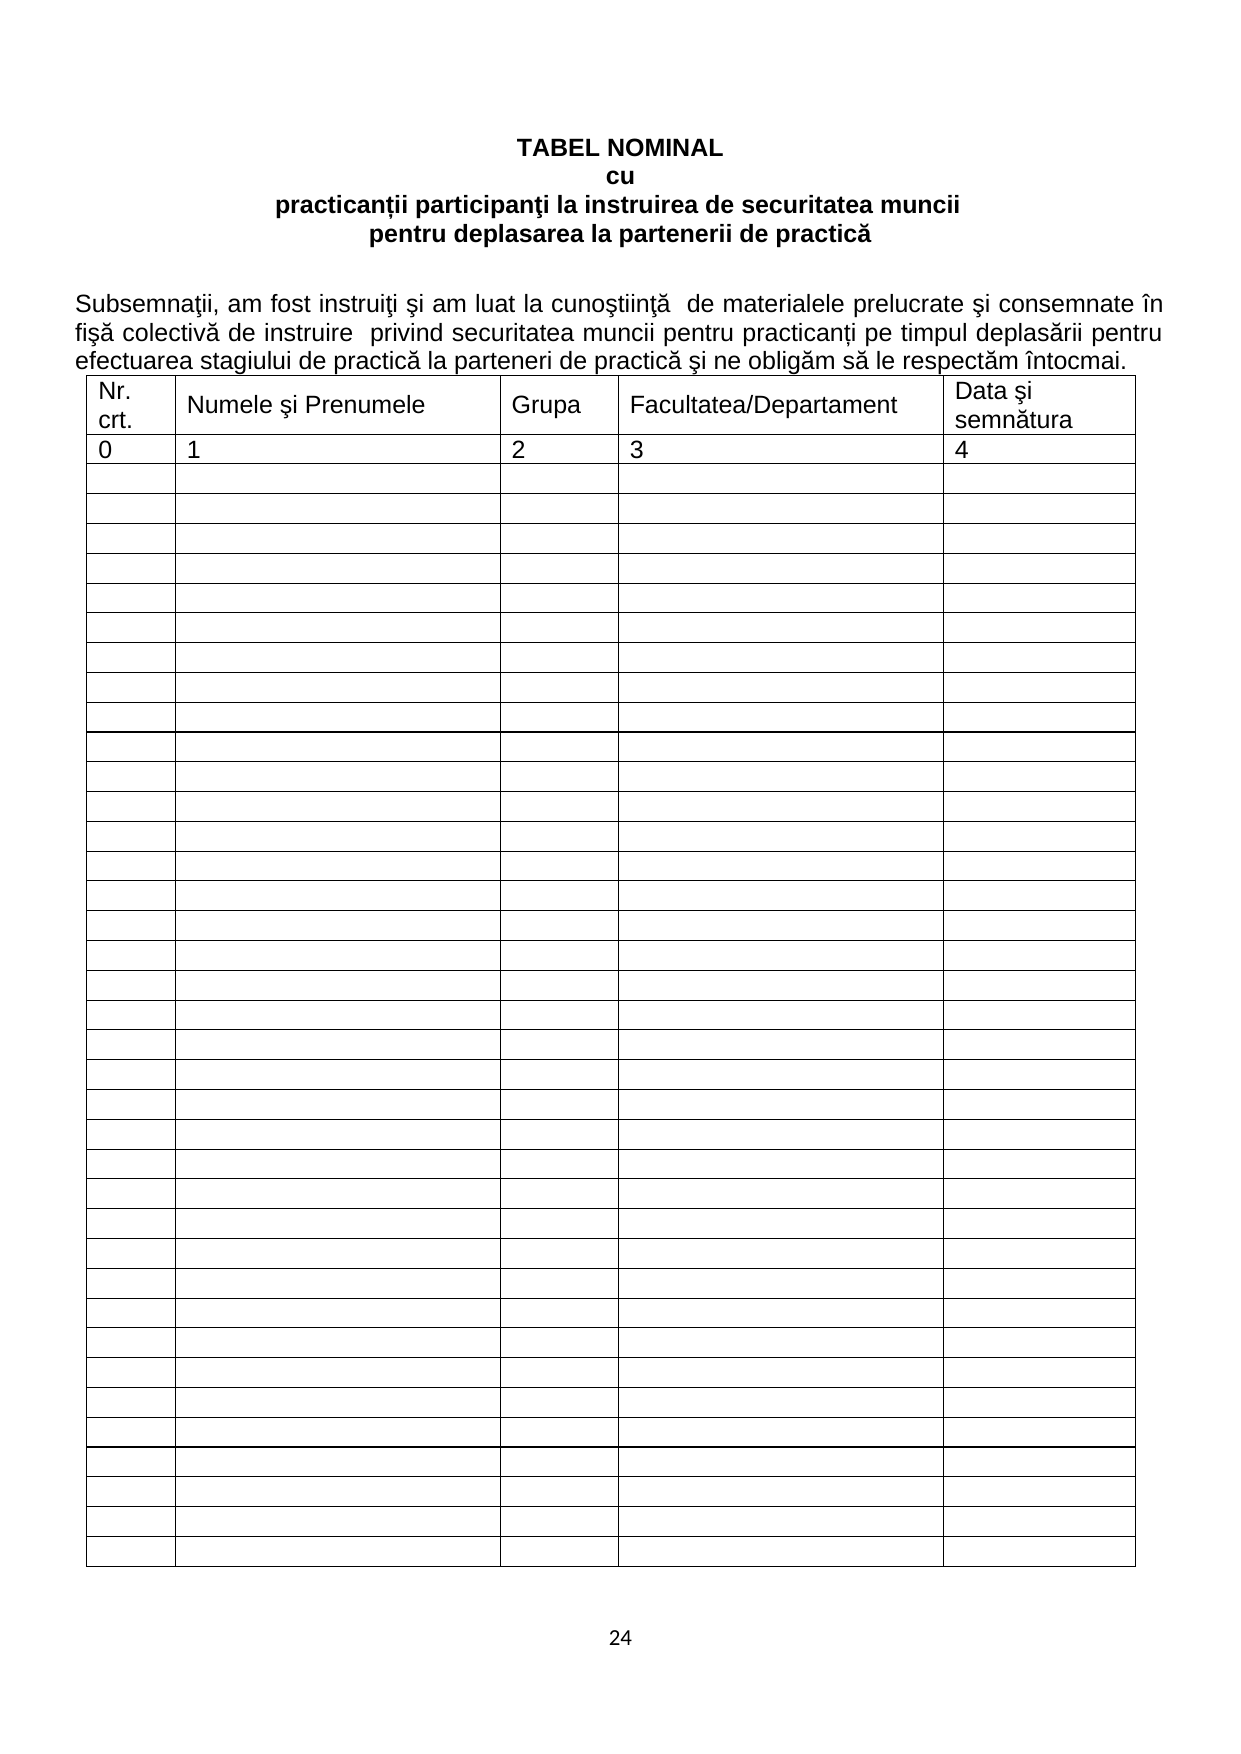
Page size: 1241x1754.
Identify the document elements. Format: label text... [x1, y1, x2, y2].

table_cell [501, 1388, 618, 1417]
table_cell [619, 1269, 943, 1297]
table_cell [176, 584, 500, 612]
table_cell [501, 1537, 618, 1566]
table_cell [176, 1299, 500, 1327]
table_cell [501, 1179, 618, 1208]
table_cell [619, 584, 943, 612]
table_cell [501, 1269, 618, 1297]
table_cell [619, 1328, 943, 1357]
table_cell [87, 1030, 175, 1059]
table_cell [944, 524, 1135, 553]
table_cell [87, 494, 175, 523]
table_cell [87, 554, 175, 582]
table_cell 4 [944, 435, 1135, 463]
table_cell [619, 494, 943, 523]
table_cell [944, 1090, 1135, 1119]
table_cell [501, 1448, 618, 1476]
table_cell [619, 1418, 943, 1446]
table_cell [944, 464, 1135, 493]
table_cell 0 [87, 435, 175, 463]
table_cell [619, 1090, 943, 1119]
table_cell [176, 1001, 500, 1029]
table_cell [501, 1120, 618, 1148]
table_cell [176, 792, 500, 821]
table_cell [87, 911, 175, 940]
table_cell [87, 1120, 175, 1148]
table_cell [501, 1060, 618, 1089]
table_cell [176, 1448, 500, 1476]
table_cell [501, 1299, 618, 1327]
table_cell [944, 1001, 1135, 1029]
table_cell [87, 1090, 175, 1119]
table_cell [619, 941, 943, 970]
table_cell [619, 464, 943, 493]
table_cell [619, 1179, 943, 1208]
table_cell [87, 524, 175, 553]
table_cell [619, 822, 943, 851]
table_cell [619, 703, 943, 731]
table_cell [501, 673, 618, 702]
table_cell [176, 881, 500, 910]
table_cell 3 [619, 435, 943, 463]
table_cell [944, 1030, 1135, 1059]
table_cell [87, 673, 175, 702]
table_cell [87, 971, 175, 999]
table_cell [944, 643, 1135, 672]
table_header Grupa [501, 376, 618, 433]
table_cell [619, 762, 943, 791]
table_cell [619, 881, 943, 910]
table_cell [176, 1030, 500, 1059]
table_cell [87, 1418, 175, 1446]
table_cell [501, 1358, 618, 1387]
table_cell [501, 1090, 618, 1119]
table_cell [87, 1179, 175, 1208]
table_cell [87, 1477, 175, 1506]
table_cell [501, 792, 618, 821]
table_cell [501, 1239, 618, 1268]
table_cell [619, 524, 943, 553]
table_header Data şi semnătura [944, 376, 1135, 433]
table_cell [944, 1388, 1135, 1417]
table_cell [87, 464, 175, 493]
table_cell [619, 1477, 943, 1506]
table_cell [87, 1448, 175, 1476]
table_cell [87, 881, 175, 910]
table_cell [944, 852, 1135, 880]
table_cell [501, 762, 618, 791]
table_cell [944, 613, 1135, 642]
table_cell [176, 733, 500, 761]
table_cell [619, 733, 943, 761]
table_cell [501, 494, 618, 523]
table_cell [501, 1477, 618, 1506]
table_cell [619, 1537, 943, 1566]
table_cell [501, 911, 618, 940]
table_cell [501, 1209, 618, 1238]
table_cell [619, 673, 943, 702]
table_cell [87, 584, 175, 612]
text TABEL NOMINAL [75, 132, 1165, 161]
table_cell [944, 881, 1135, 910]
text practicanții participanţi la instruirea de securitatea muncii [75, 190, 1161, 219]
table_cell [944, 1179, 1135, 1208]
table_cell [619, 971, 943, 999]
table_cell [944, 911, 1135, 940]
table_cell [176, 1507, 500, 1536]
table_cell [87, 852, 175, 880]
table_cell [619, 1448, 943, 1476]
table_cell [944, 1477, 1135, 1506]
table_cell [87, 1269, 175, 1297]
table_cell [176, 703, 500, 731]
table_cell [87, 1299, 175, 1327]
table_header Numele şi Prenumele [176, 376, 500, 433]
table_cell [944, 1448, 1135, 1476]
table_cell [87, 1001, 175, 1029]
table_cell [944, 1328, 1135, 1357]
table_cell 1 [176, 435, 500, 463]
table_cell [944, 971, 1135, 999]
text cu [75, 161, 1165, 190]
table_cell [501, 554, 618, 582]
table_cell [619, 1209, 943, 1238]
table_cell [944, 494, 1135, 523]
table_cell [501, 1030, 618, 1059]
table_cell [619, 643, 943, 672]
table_cell [87, 1328, 175, 1357]
table_cell [176, 941, 500, 970]
table_cell [619, 1150, 943, 1178]
table_cell [501, 1418, 618, 1446]
table_cell 2 [501, 435, 618, 463]
table_cell [501, 1507, 618, 1536]
table_cell [176, 1239, 500, 1268]
table_cell [176, 1418, 500, 1446]
table_cell [944, 703, 1135, 731]
table_cell [944, 733, 1135, 761]
table_cell [944, 822, 1135, 851]
table_cell [619, 1001, 943, 1029]
table_cell [87, 703, 175, 731]
table_cell [944, 792, 1135, 821]
table_cell [501, 1328, 618, 1357]
table_cell [501, 703, 618, 731]
table_cell [619, 911, 943, 940]
table_cell [176, 494, 500, 523]
table_cell [619, 1060, 943, 1089]
table_cell [501, 971, 618, 999]
table_cell [87, 1537, 175, 1566]
table_cell [87, 613, 175, 642]
table_cell [176, 1060, 500, 1089]
table_cell [87, 733, 175, 761]
table_cell [944, 1269, 1135, 1297]
table_cell [619, 792, 943, 821]
table_cell [944, 1418, 1135, 1446]
table_cell [501, 524, 618, 553]
table_cell [87, 792, 175, 821]
table_cell [619, 852, 943, 880]
table_cell [176, 1537, 500, 1566]
table_cell [501, 464, 618, 493]
table_cell [619, 1507, 943, 1536]
table_cell [176, 643, 500, 672]
table_cell [87, 1209, 175, 1238]
table_cell [87, 1388, 175, 1417]
table_cell [501, 733, 618, 761]
table_cell [176, 1209, 500, 1238]
table_cell [501, 852, 618, 880]
table_cell [501, 822, 618, 851]
table_cell [176, 613, 500, 642]
table_cell [87, 762, 175, 791]
table_cell [87, 941, 175, 970]
table_cell [944, 1358, 1135, 1387]
table_cell [87, 643, 175, 672]
table_cell [619, 1239, 943, 1268]
table_cell [619, 613, 943, 642]
table_cell [501, 1150, 618, 1178]
table_cell [619, 554, 943, 582]
table_cell [176, 1090, 500, 1119]
table_cell [87, 822, 175, 851]
table_cell [176, 1477, 500, 1506]
table_cell [944, 941, 1135, 970]
table_cell [944, 554, 1135, 582]
table_cell [176, 852, 500, 880]
table_cell [176, 524, 500, 553]
table_cell [176, 554, 500, 582]
table_cell [944, 1239, 1135, 1268]
table_cell [619, 1388, 943, 1417]
table_cell [176, 822, 500, 851]
table_cell [176, 911, 500, 940]
table_cell [944, 584, 1135, 612]
table_header Facultatea/Departament [619, 376, 943, 433]
table_cell [619, 1120, 943, 1148]
table_cell [944, 1507, 1135, 1536]
table_cell [176, 1358, 500, 1387]
table_cell [501, 881, 618, 910]
table_cell [176, 762, 500, 791]
table_cell [619, 1358, 943, 1387]
table_cell [619, 1299, 943, 1327]
table_cell [87, 1060, 175, 1089]
table_cell [176, 1269, 500, 1297]
table_cell [176, 673, 500, 702]
table_cell [176, 464, 500, 493]
table_cell [176, 1388, 500, 1417]
table_cell [944, 1150, 1135, 1178]
table_cell [176, 1120, 500, 1148]
table_cell [176, 1328, 500, 1357]
table_cell [87, 1358, 175, 1387]
table_cell [176, 971, 500, 999]
table_cell [944, 1120, 1135, 1148]
table_cell [944, 762, 1135, 791]
table_cell [619, 1030, 943, 1059]
table_cell [87, 1150, 175, 1178]
table_cell [944, 1209, 1135, 1238]
table_cell [944, 1060, 1135, 1089]
table_cell [176, 1179, 500, 1208]
table_cell [501, 584, 618, 612]
table_cell [501, 643, 618, 672]
table_cell [87, 1507, 175, 1536]
table_cell [501, 613, 618, 642]
table_cell [944, 1537, 1135, 1566]
table_cell [501, 1001, 618, 1029]
table_cell [501, 941, 618, 970]
table_cell [87, 1239, 175, 1268]
table_cell [944, 1299, 1135, 1327]
text pentru deplasarea la partenerii de practică [75, 219, 1165, 247]
table_cell [944, 673, 1135, 702]
text Subsemnaţii, am fost instruiţi şi am luat la cunoştiinţă de materialele prelucrate şi consemnate în fişă colectivă de instruire privind securitatea muncii pentru practicanți pe timpul deplasării pentru efectuarea stagiului de practică la parteneri de practică şi ne obligăm să le respectăm întocmai. [75, 289, 1165, 375]
table_cell [176, 1150, 500, 1178]
table_header Nr. crt. [87, 376, 175, 433]
